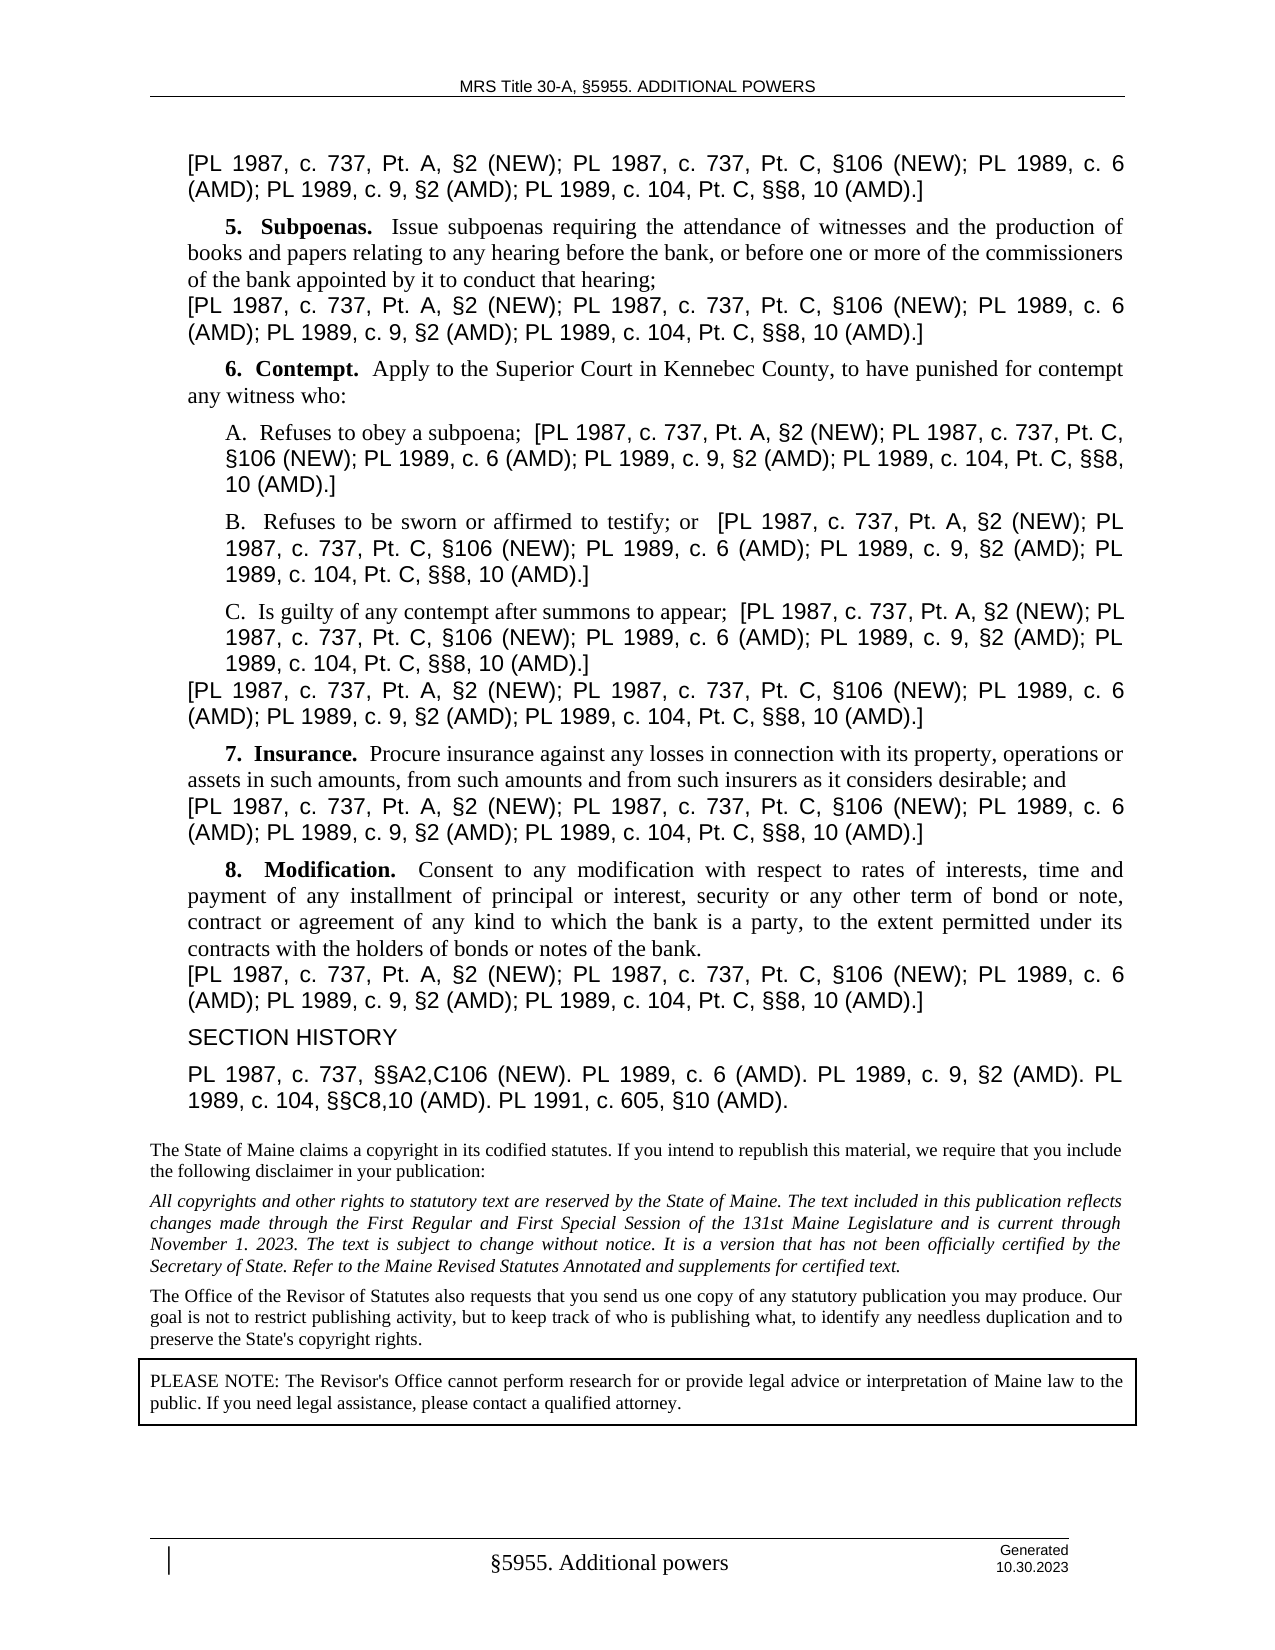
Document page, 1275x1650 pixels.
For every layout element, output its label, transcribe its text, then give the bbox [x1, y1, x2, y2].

text 8. Modification. Consent to any modification with respect to rates of interests, time and payment of any installment of principal or interest, security or any other term of bond or note, contract or agreement of any kind to which the bank is a party, to the extent permitted under its contracts with the holders of bonds or notes of the bank. [187, 856, 1125, 961]
text SECTION HISTORY [187, 1024, 1125, 1051]
text B. Refuses to be sworn or affirmed to testify; or [PL 1987, c. 737, Pt. A, §2 (NEW); PL 1987, c. 737, Pt. C, §106 (NEW); PL 1989, c. 6 (AMD); PL 1989, c. 9, §2 (AMD); PL 1989, c. 104, Pt. C, §§8, 10 (AMD).] [225, 508, 1125, 587]
text PL 1987, c. 737, §§A2,C106 (NEW). PL 1989, c. 6 (AMD). PL 1989, c. 9, §2 (AMD). PL 1989, c. 104, §§C8,10 (AMD). PL 1991, c. 605, §10 (AMD). [187, 1061, 1125, 1114]
text All copyrights and other rights to statutory text are reserved by the State of Maine. The text included in this publication reflects changes made through the First Regular and First Special Session of the 131st Maine Legislature and is current through November 1. 2023 . The text is subject to change without notice. It is a version that has not been officially certified by the Secretary of State. Refer to the Maine Revised Statutes Annotated and supplements for certified text. [150, 1190, 1125, 1276]
text The Office of the Revisor of Statutes also requests that you send us one copy of any statutory publication you may produce. Our goal is not to restrict publishing activity, but to keep track of who is publishing what, to identify any needless duplication and to preserve the State's copyright rights. [150, 1285, 1125, 1349]
text 5. Subpoenas. Issue subpoenas requiring the attendance of witnesses and the production of books and papers relating to any hearing before the bank, or before one or more of the commissioners of the bank appointed by it to conduct that hearing; [187, 213, 1125, 292]
text 7. Insurance. Procure insurance against any losses in connection with its property, operations or assets in such amounts, from such amounts and from such insurers as it considers desirable; and [187, 740, 1125, 793]
text The State of Maine claims a copyright in its codified statutes. If you intend to republish this material, we require that you include the following disclaimer in your publication: [150, 1139, 1125, 1182]
text A. Refuses to obey a subpoena; [PL 1987, c. 737, Pt. A, §2 (NEW); PL 1987, c. 737, Pt. C, §106 (NEW); PL 1989, c. 6 (AMD); PL 1989, c. 9, §2 (AMD); PL 1989, c. 104, Pt. C, §§8, 10 (AMD).] [225, 418, 1125, 498]
text 6. Contempt. Apply to the Superior Court in Kennebec County, to have punished for contempt any witness who: [187, 355, 1125, 408]
text PLEASE NOTE: The Revisor's Office cannot perform research for or provide legal advice or interpretation of Maine law to the public. If you need legal assistance, please contact a qualified attorney. [140, 1360, 1135, 1424]
text C. Is guilty of any contempt after summons to appear; [PL 1987, c. 737, Pt. A, §2 (NEW); PL 1987, c. 737, Pt. C, §106 (NEW); PL 1989, c. 6 (AMD); PL 1989, c. 9, §2 (AMD); PL 1989, c. 104, Pt. C, §§8, 10 (AMD).] [225, 598, 1125, 677]
